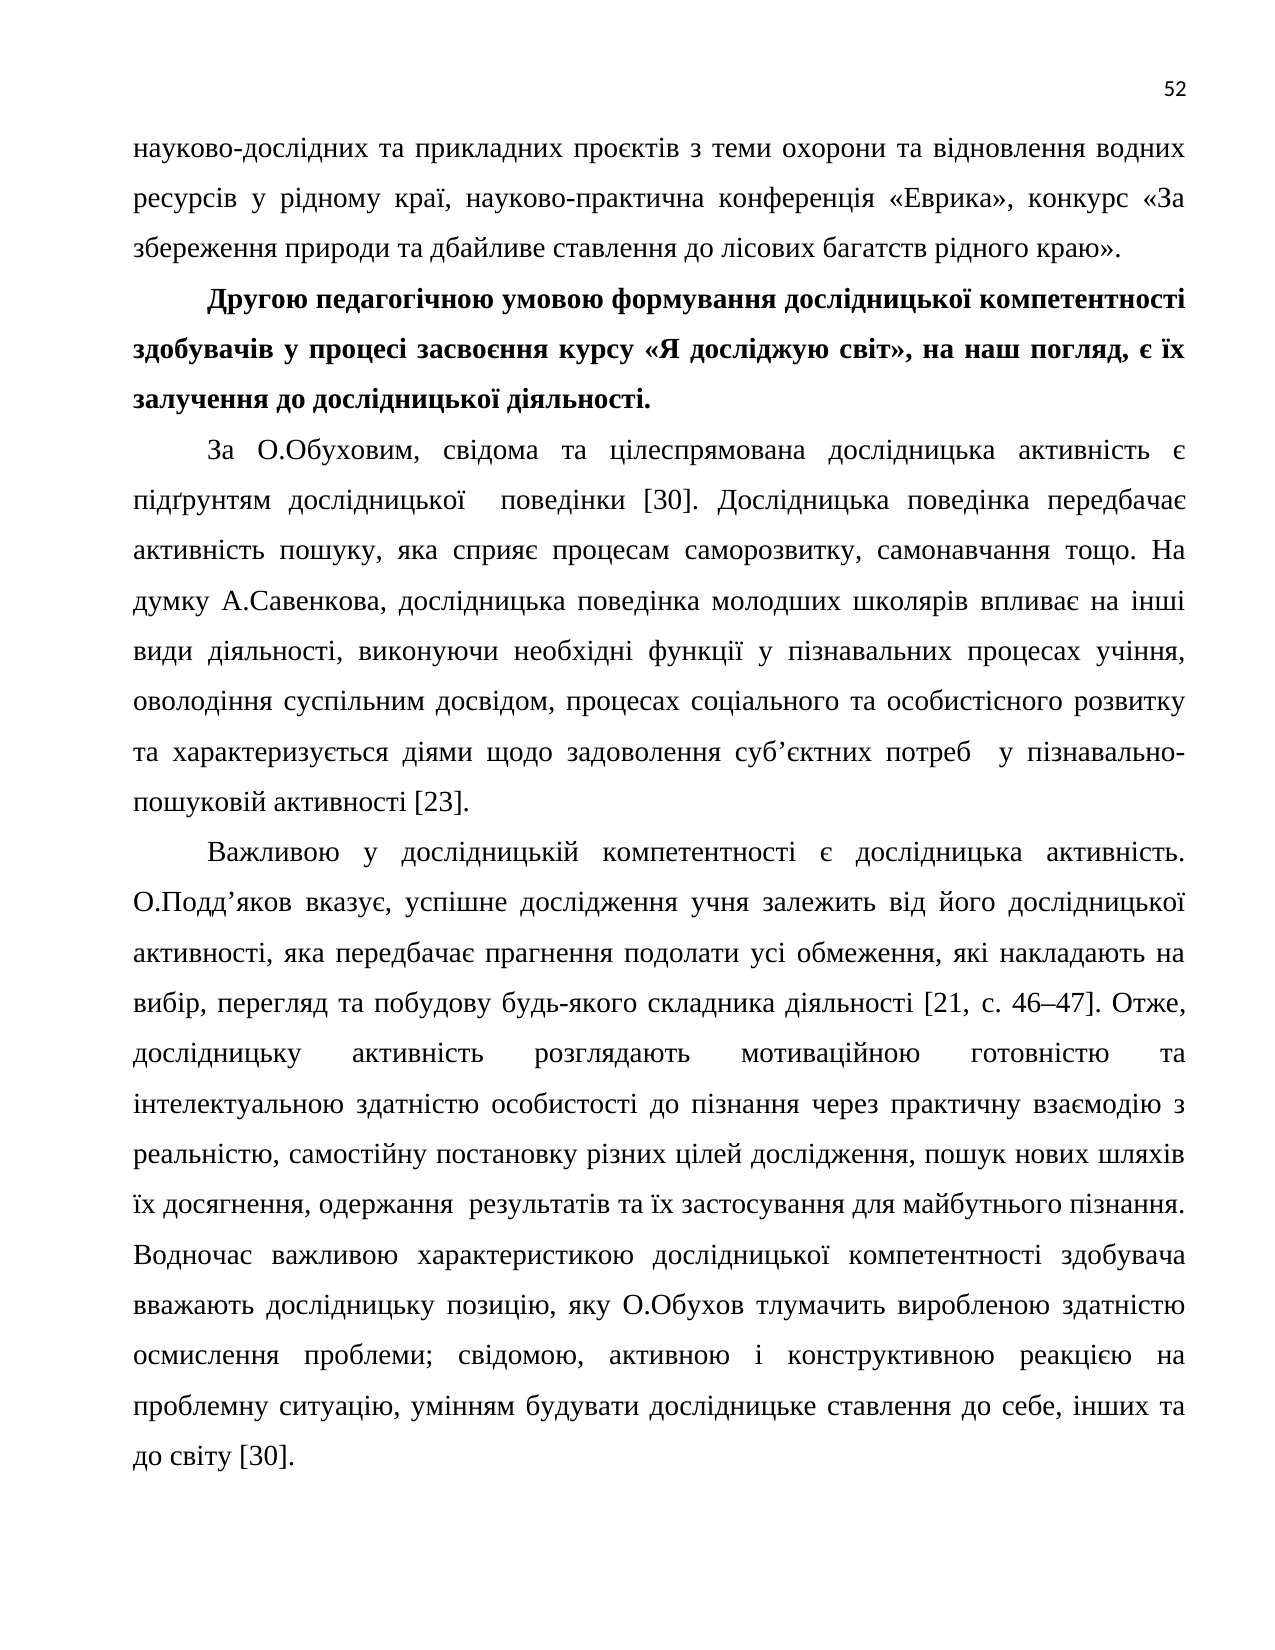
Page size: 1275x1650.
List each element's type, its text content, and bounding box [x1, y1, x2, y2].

text Важливою у дослідницькій компетентності є дослідницька активність. О.Подд’яков вказує, успішне дослідження учня залежить від його дослідницької активності, яка передбачає прагнення подолати усі обмеження, які накладають на вибір, перегляд та побудову будь-якого складника діяльності [21, c. 46–47]. Отже, дослідницьку активність розглядають мотиваційною готовністю та інтелектуальною здатністю особистості до пізнання через практичну взаємодію з реальністю, самостійну постановку різних цілей дослідження, пошук нових шляхів їх досягнення, одержання результатів та їх застосування для майбутнього пізнання. Водночас важливою характеристикою дослідницької компетентності здобувача вважають дослідницьку позицію, яку О.Обухов тлумачить виробленою здатністю осмислення проблеми; свідомою, активною і конструктивною реакцією на проблемну ситуацію, умінням будувати дослідницьке ставлення до себе, інших та до світу [30]. [133, 834, 1186, 1472]
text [133, 130, 1186, 264]
text Другою педагогічною умовою формування дослідницької компетентності здобувачів у процесі засвоєння курсу «Я досліджую світ», на наш погляд, є їх залучення до дослідницької діяльності. [133, 281, 1186, 415]
text За О.Обуховим, свідома та цілеспрямована дослідницька активність є підґрунтям дослідницької поведінки [30]. Дослідницька поведінка передбачає активність пошуку, яка сприяє процесам саморозвитку, самонавчання тощо. На думку А.Савенкова, дослідницька поведінка молодших школярів впливає на інші види діяльності, виконуючи необхідні функції у пізнавальних процесах учіння, оволодіння суспільним досвідом, процесах соціального та особистісного розвитку та характеризується діями щодо задоволення суб’єктних потреб у пізнавально-пошуковій активності [23]. [133, 432, 1186, 817]
